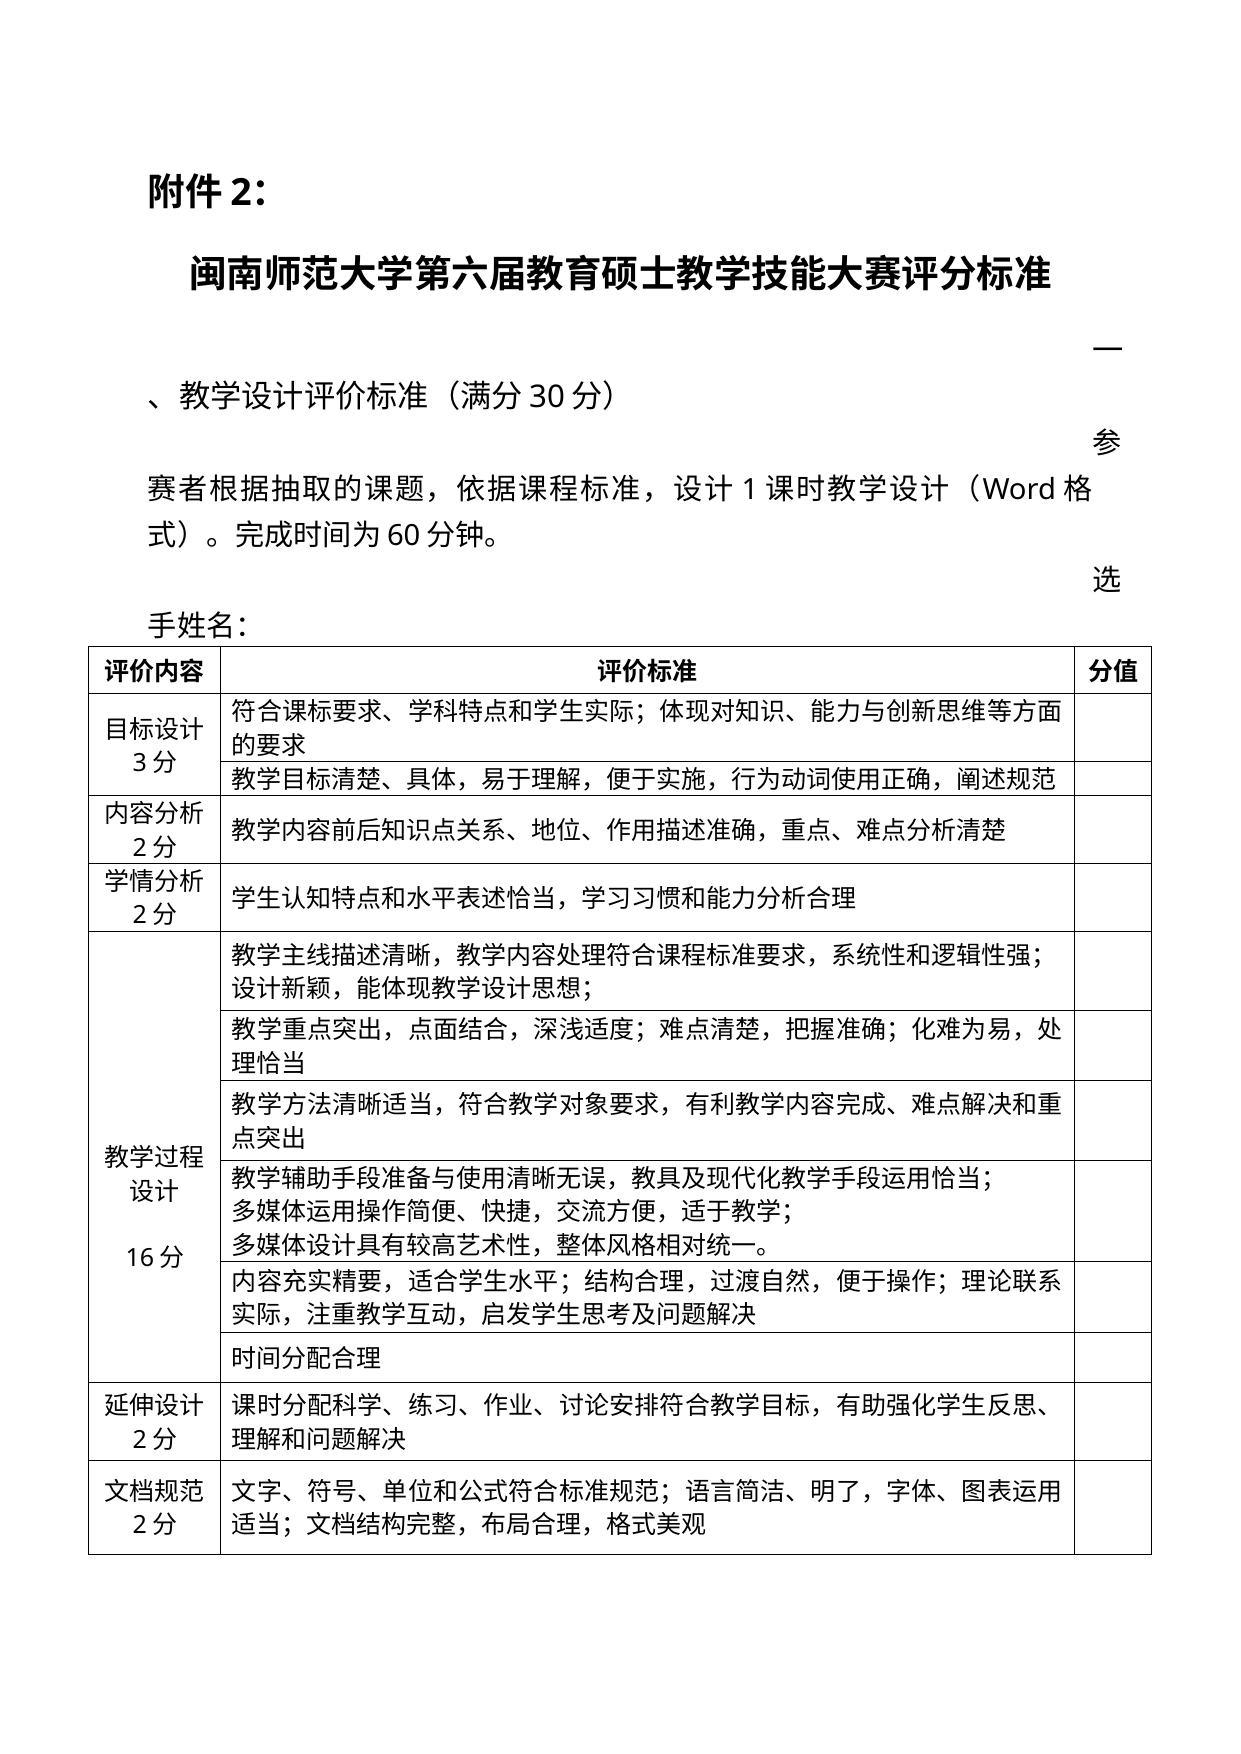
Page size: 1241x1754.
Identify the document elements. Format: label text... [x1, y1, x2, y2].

table_cell 符合课标要求、学科特点和学生实际；体现对知识、能力与创新思维等方面的要求 [221, 694, 1074, 761]
table_cell [1075, 796, 1151, 863]
table_cell 学生认知特点和水平表述恰当，学习习惯和能力分析合理 [221, 864, 1074, 931]
text 附件2： [148, 162, 1092, 216]
table_header 分值 [1075, 647, 1151, 693]
table_cell [1075, 1161, 1151, 1261]
table_cell [1075, 1333, 1151, 1382]
table_cell 内容分析 2分 [89, 796, 220, 863]
text 参赛者根据抽取的课题，依据课程标准，设计1课时教学设计（Word格式）。完成时间为60分钟。 [148, 417, 1092, 554]
table_cell [1075, 1011, 1151, 1080]
table_cell [1075, 1383, 1151, 1460]
table_header 评价内容 [89, 647, 220, 693]
table_cell [1075, 932, 1151, 1010]
table_cell [1075, 762, 1151, 795]
table_cell 教学主线描述清晰，教学内容处理符合课程标准要求，系统性和逻辑性强； 设计新颖，能体现教学设计思想； [221, 932, 1074, 1010]
table_cell 课时分配科学、练习、作业、讨论安排符合教学目标，有助强化学生反思、理解和问题解决 [221, 1383, 1074, 1460]
table_cell [1075, 694, 1151, 761]
table_cell [1075, 1461, 1151, 1553]
table_cell 内容充实精要，适合学生水平；结构合理，过渡自然，便于操作；理论联系实际，注重教学互动，启发学生思考及问题解决 [221, 1262, 1074, 1332]
table_cell [1075, 864, 1151, 931]
table_cell 教学内容前后知识点关系、地位、作用描述准确，重点、难点分析清楚 [221, 796, 1074, 863]
table_cell 教学目标清楚、具体，易于理解，便于实施，行为动词使用正确，阐述规范 [221, 762, 1074, 795]
table_cell [1075, 1262, 1151, 1332]
table_cell 时间分配合理 [221, 1333, 1074, 1382]
text 闽南师范大学第六届教育硕士教学技能大赛评分标准 [148, 244, 1092, 298]
table_cell 教学重点突出，点面结合，深浅适度；难点清楚，把握准确；化难为易，处理恰当 [221, 1011, 1074, 1080]
table_cell 文字、符号、单位和公式符合标准规范；语言简洁、明了，字体、图表运用适当；文档结构完整，布局合理，格式美观 [221, 1461, 1074, 1553]
table_cell 教学辅助手段准备与使用清晰无误，教具及现代化教学手段运用恰当； 多媒体运用操作简便、快捷，交流方便，适于教学； 多媒体设计具有较高艺术性，整体风格相对统一。 [221, 1161, 1074, 1261]
table_cell 文档规范 2分 [89, 1461, 220, 1553]
table_cell 延伸设计 2分 [89, 1383, 220, 1460]
table_cell [1075, 1081, 1151, 1160]
text 一、教学设计评价标准（满分30分） [148, 325, 1092, 417]
table_cell 学情分析 2分 [89, 864, 220, 931]
text 选手姓名： [148, 554, 1092, 646]
table_cell 目标设计 3分 [89, 694, 220, 795]
table_cell 教学过程设计 16分 [89, 932, 220, 1382]
table_cell 教学方法清晰适当，符合教学对象要求，有利教学内容完成、难点解决和重点突出 [221, 1081, 1074, 1160]
table_header 评价标准 [221, 647, 1074, 693]
